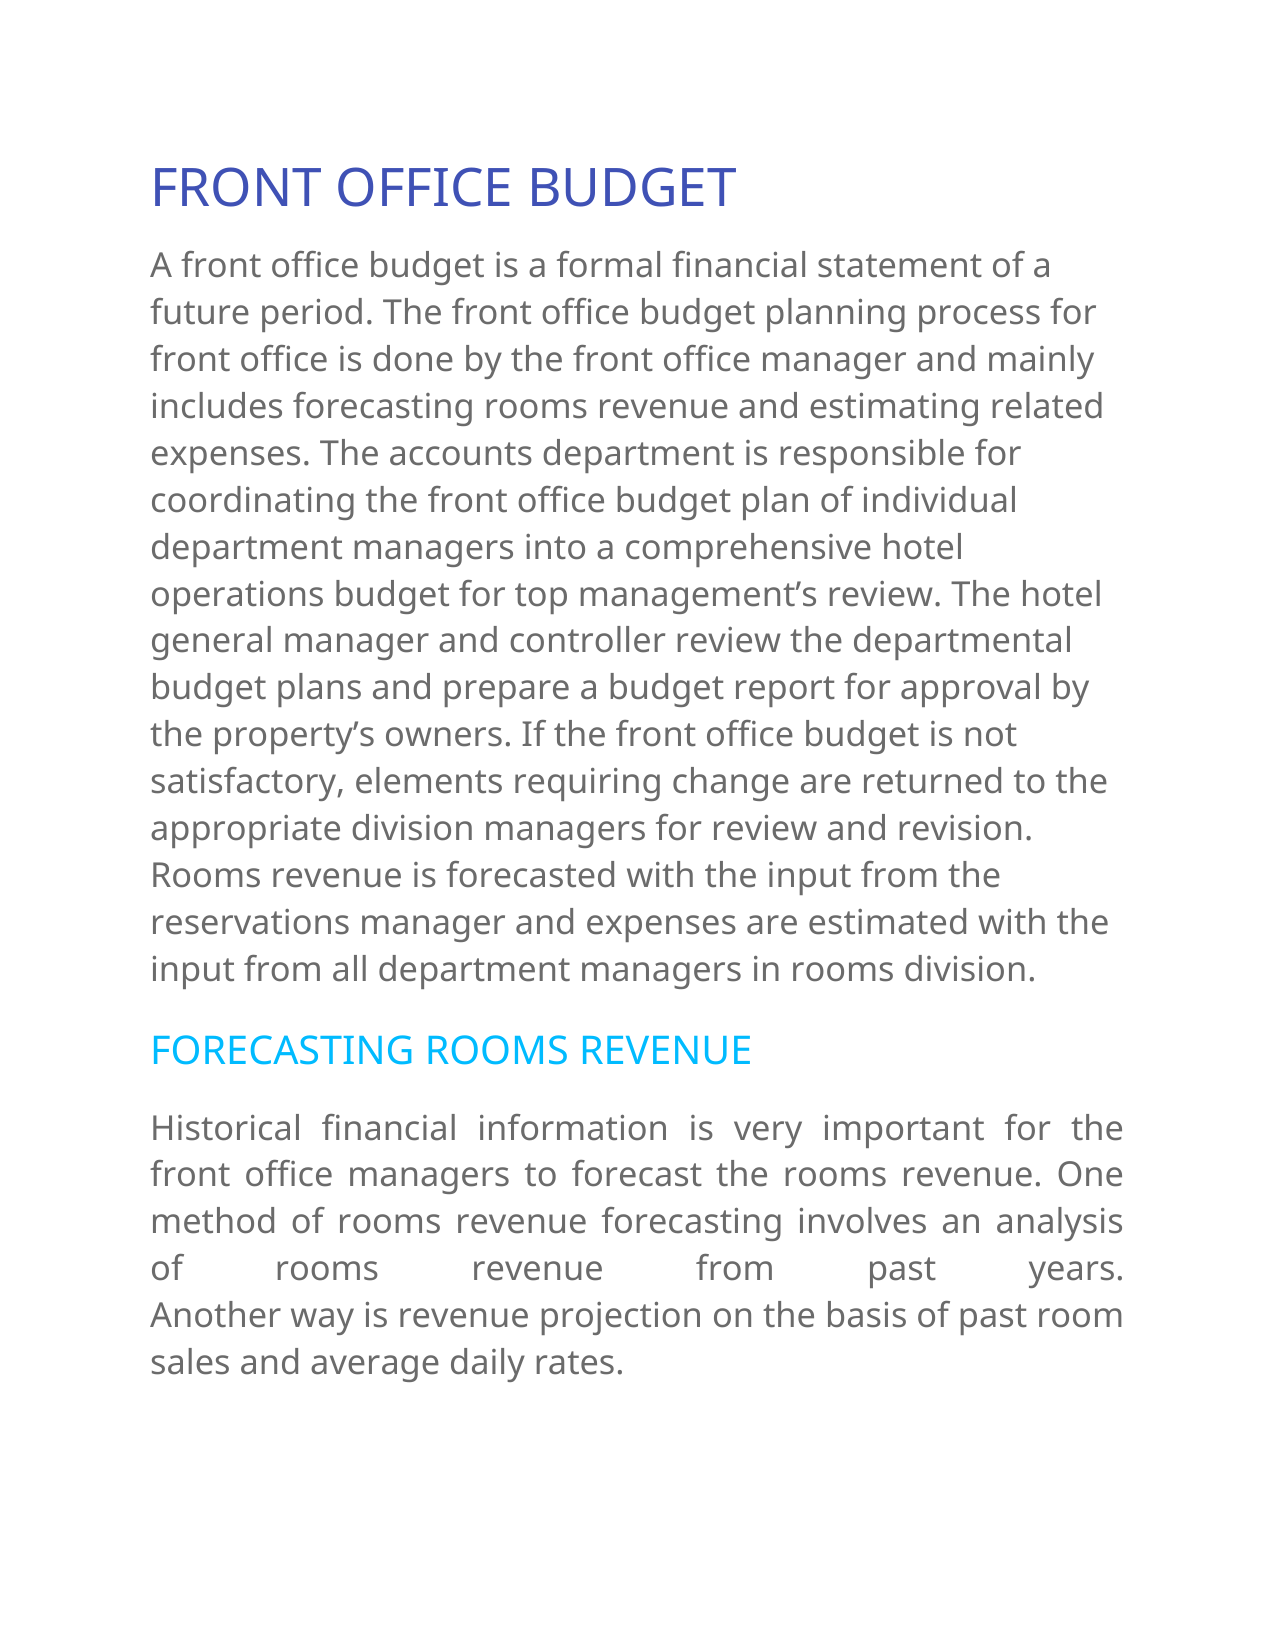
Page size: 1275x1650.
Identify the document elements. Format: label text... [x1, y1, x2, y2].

text FRONT OFFICE BUDGET [150, 150, 1125, 222]
text Historical financial information is very important for the front office managers to forecast the rooms revenue. One method of rooms revenue forecasting involves an analysis of rooms revenue from past years. Another way is revenue projection on the basis of past room sales and average daily rates. [150, 1103, 1125, 1384]
subtitle FORECASTING ROOMS REVENUE [150, 1022, 1125, 1076]
text A front office budget is a formal financial statement of a future period. The front office budget planning process for front office is done by the front office manager and mainly includes forecasting rooms revenue and estimating related expenses. The accounts department is responsible for coordinating the front office budget plan of individual department managers into a comprehensive hotel operations budget for top management’s review. The hotel general manager and controller review the departmental budget plans and prepare a budget report for approval by the property’s owners. If the front office budget is not satisfactory, elements requiring change are returned to the appropriate division managers for review and revision. Rooms revenue is forecasted with the input from the reservations manager and expenses are estimated with the input from all department managers in rooms division. [150, 241, 1125, 991]
